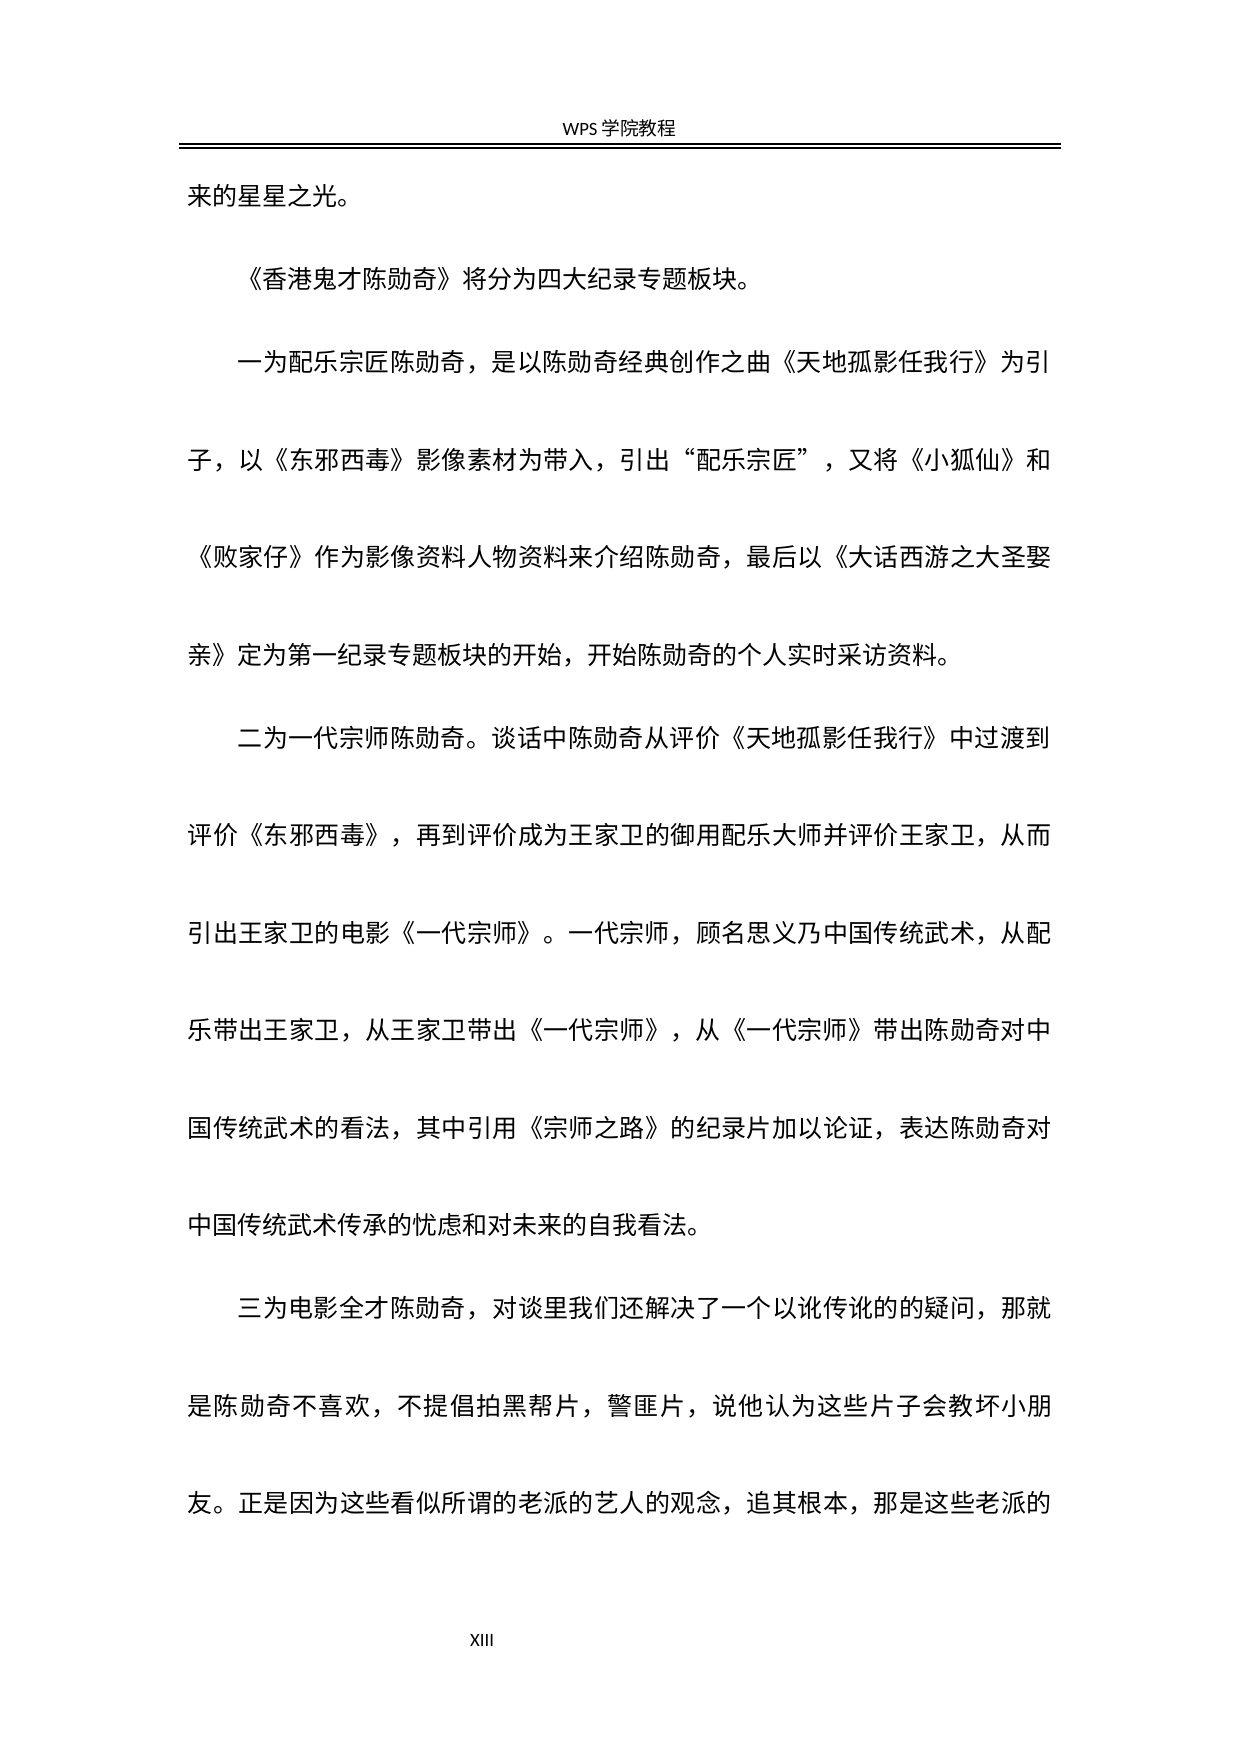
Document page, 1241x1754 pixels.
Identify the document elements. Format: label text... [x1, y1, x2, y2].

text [187, 162, 1053, 227]
text 《香港鬼才陈勋奇》将分为四大纪录专题板块。 [187, 245, 1053, 310]
text 一为配乐宗匠陈勋奇，是以陈勋奇经典创作之曲《天地孤影任我行》为引子，以《东邪西毒》影像素材为带入，引出“配乐宗匠”，又将《小狐仙》和《败家仔》作为影像资料人物资料来介绍陈勋奇，最后以《大话西游之大圣娶亲》定为第一纪录专题板块的开始，开始陈勋奇的个人实时采访资料。 [187, 328, 1053, 686]
text 二为一代宗师陈勋奇。谈话中陈勋奇从评价《天地孤影任我行》中过渡到评价《东邪西毒》，再到评价成为王家卫的御用配乐大师并评价王家卫，从而引出王家卫的电影《一代宗师》。一代宗师，顾名思义乃中国传统武术，从配乐带出王家卫，从王家卫带出《一代宗师》，从《一代宗师》带出陈勋奇对中国传统武术的看法，其中引用《宗师之路》的纪录片加以论证，表达陈勋奇对中国传统武术传承的忧虑和对未来的自我看法。 [187, 704, 1053, 1256]
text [187, 1274, 1053, 1534]
